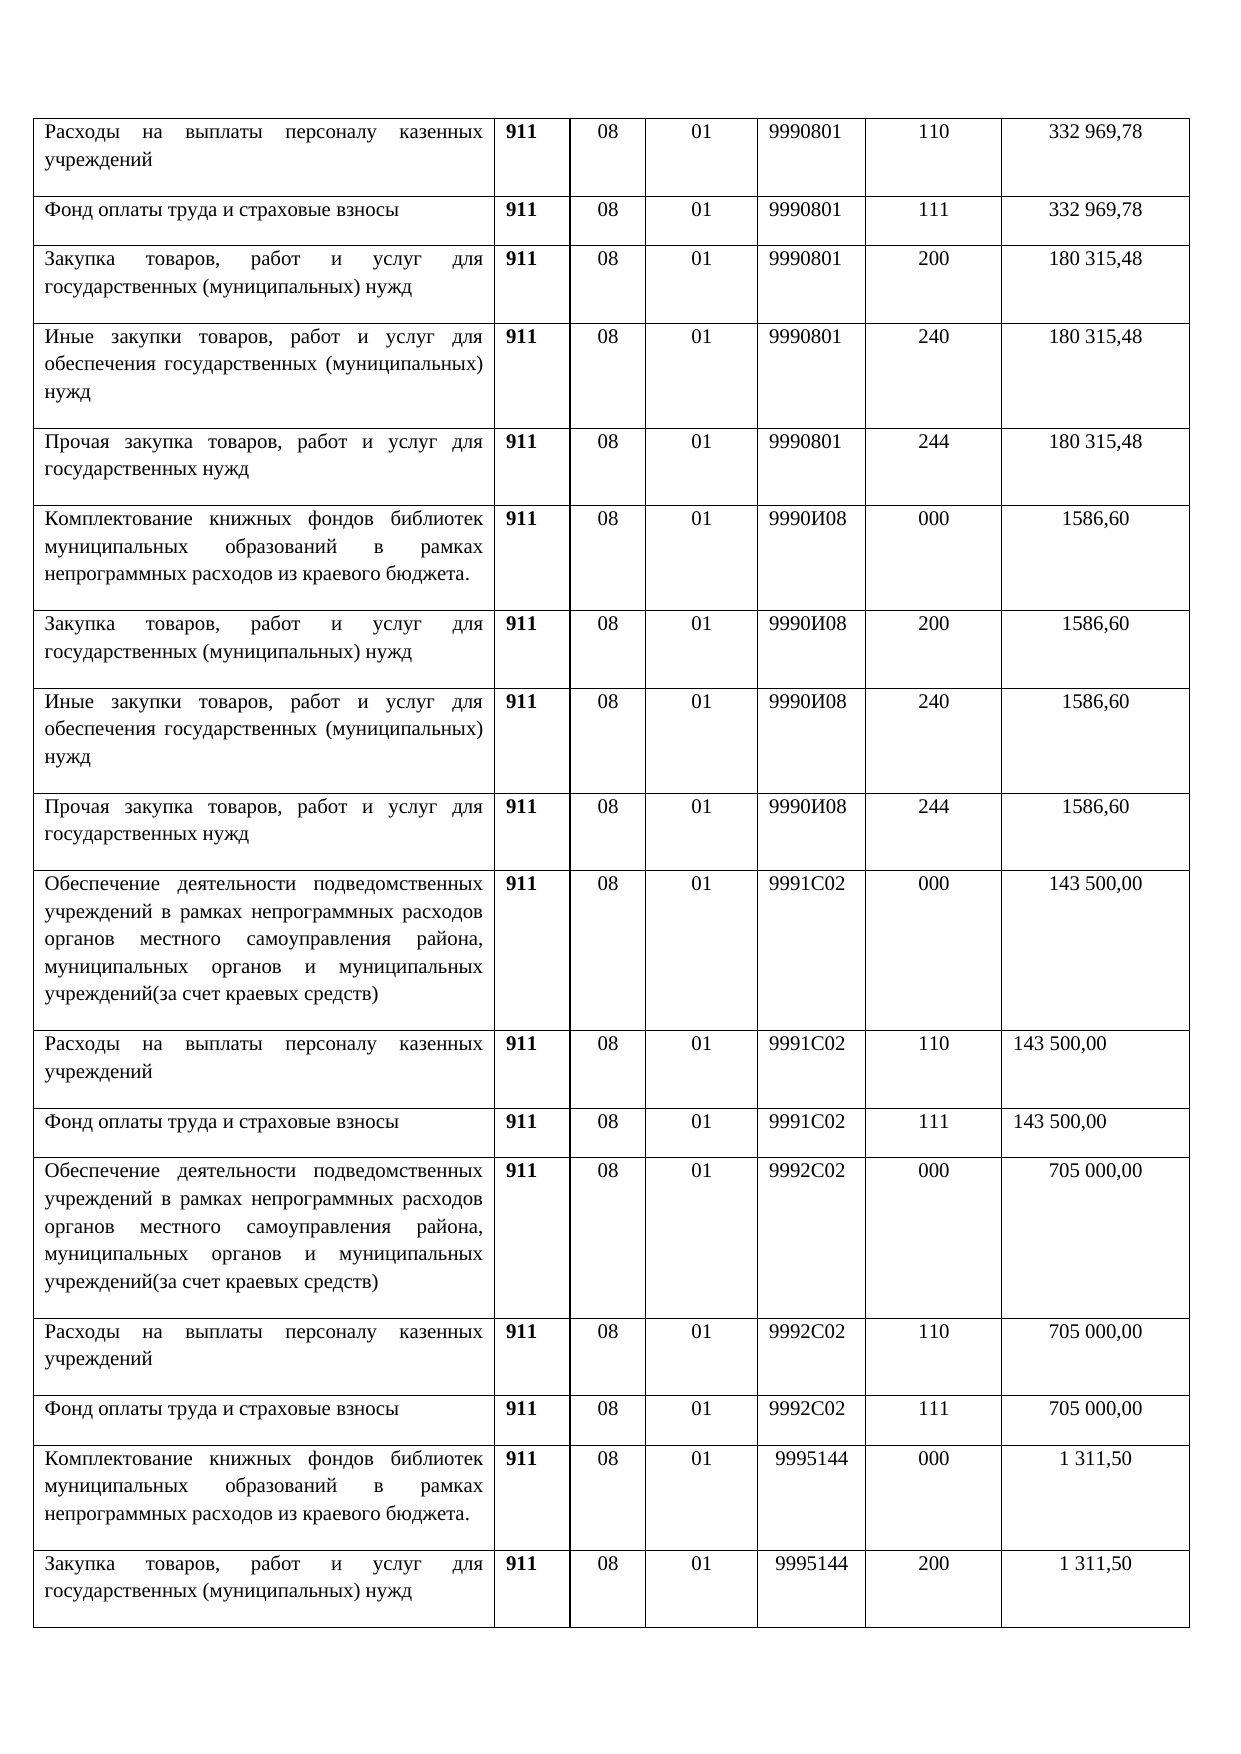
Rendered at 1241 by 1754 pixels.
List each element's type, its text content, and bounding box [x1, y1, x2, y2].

table_cell 01 [646, 197, 757, 245]
table_cell 200 [866, 611, 1001, 687]
table_cell 180 315,48 [1002, 324, 1189, 428]
table_cell 911 [495, 1396, 569, 1445]
table_cell 01 [646, 794, 757, 870]
table_cell 08 [571, 1396, 645, 1445]
table_cell 911 [495, 871, 569, 1030]
table_cell 180 315,48 [1002, 429, 1189, 505]
table_cell 240 [866, 689, 1001, 792]
table_cell 9995144 [758, 1551, 865, 1627]
table_cell 08 [571, 119, 645, 196]
table_cell 01 [646, 1396, 757, 1445]
table_cell 111 [866, 1109, 1001, 1157]
table_cell Закупка товаров, работ и услуг для государственных (муниципальных) нужд [34, 1551, 494, 1627]
table_cell 08 [571, 689, 645, 792]
table_cell 000 [866, 1158, 1001, 1317]
table_cell 9990801 [758, 119, 865, 196]
table_cell 244 [866, 794, 1001, 870]
table_cell 9990И08 [758, 611, 865, 687]
table_cell 9990И08 [758, 689, 865, 792]
table_cell 9990801 [758, 197, 865, 245]
table_cell 911 [495, 119, 569, 196]
table_cell Расходы на выплаты персоналу казенных учреждений [34, 1031, 494, 1107]
table_cell Фонд оплаты труда и страховые взносы [34, 1109, 494, 1157]
table_cell Комплектование книжных фондов библиотек муниципальных образований в рамках непрограммных расходов из краевого бюджета. [34, 506, 494, 610]
table_cell 08 [571, 246, 645, 323]
table_cell 01 [646, 1031, 757, 1107]
table_cell 08 [571, 429, 645, 505]
table_cell 1 311,50 [1002, 1446, 1189, 1550]
table_cell 240 [866, 324, 1001, 428]
table_cell 9990И08 [758, 506, 865, 610]
table_cell 08 [571, 197, 645, 245]
table_cell 911 [495, 1446, 569, 1550]
table_cell 9992С02 [758, 1319, 865, 1395]
table_cell 110 [866, 119, 1001, 196]
table_cell 911 [495, 429, 569, 505]
table_cell 332 969,78 [1002, 197, 1189, 245]
table_cell Иные закупки товаров, работ и услуг для обеспечения государственных (муниципальных) нужд [34, 689, 494, 792]
table_cell 200 [866, 1551, 1001, 1627]
table_cell 9991С02 [758, 1109, 865, 1157]
table_cell Прочая закупка товаров, работ и услуг для государственных нужд [34, 429, 494, 505]
table_cell 01 [646, 1319, 757, 1395]
table_cell Иные закупки товаров, работ и услуг для обеспечения государственных (муниципальных) нужд [34, 324, 494, 428]
table_cell 08 [571, 611, 645, 687]
table_cell 911 [495, 1319, 569, 1395]
table_cell 01 [646, 871, 757, 1030]
table_cell 911 [495, 611, 569, 687]
table_cell Комплектование книжных фондов библиотек муниципальных образований в рамках непрограммных расходов из краевого бюджета. [34, 1446, 494, 1550]
table_cell Фонд оплаты труда и страховые взносы [34, 1396, 494, 1445]
table_cell 111 [866, 1396, 1001, 1445]
table_cell 08 [571, 794, 645, 870]
table_cell 705 000,00 [1002, 1396, 1189, 1445]
table_cell 01 [646, 689, 757, 792]
table_cell 705 000,00 [1002, 1319, 1189, 1395]
table_cell 08 [571, 1319, 645, 1395]
table_cell 08 [571, 1158, 645, 1317]
table_cell Фонд оплаты труда и страховые взносы [34, 197, 494, 245]
table_cell 01 [646, 506, 757, 610]
table_cell 000 [866, 506, 1001, 610]
table_cell 000 [866, 871, 1001, 1030]
table_cell 9991С02 [758, 871, 865, 1030]
table_cell 01 [646, 119, 757, 196]
table_cell 01 [646, 1551, 757, 1627]
table_cell 08 [571, 1031, 645, 1107]
table_cell 911 [495, 324, 569, 428]
table_cell 1586,60 [1002, 506, 1189, 610]
table_cell 08 [571, 324, 645, 428]
table_cell 1586,60 [1002, 611, 1189, 687]
table_cell 332 969,78 [1002, 119, 1189, 196]
table_cell 911 [495, 794, 569, 870]
table_cell 911 [495, 197, 569, 245]
table_cell 01 [646, 1109, 757, 1157]
table_cell 911 [495, 1031, 569, 1107]
table_cell 110 [866, 1031, 1001, 1107]
table_cell 08 [571, 871, 645, 1030]
table_cell Закупка товаров, работ и услуг для государственных (муниципальных) нужд [34, 246, 494, 323]
table_cell 9990801 [758, 324, 865, 428]
table_cell Обеспечение деятельности подведомственных учреждений в рамках непрограммных расходов органов местного самоуправления района, муниципальных органов и муниципальных учреждений(за счет краевых средств) [34, 1158, 494, 1317]
table_cell 1 311,50 [1002, 1551, 1189, 1627]
table_cell 911 [495, 506, 569, 610]
table_cell 9990801 [758, 429, 865, 505]
table_cell 244 [866, 429, 1001, 505]
table_cell 08 [571, 1551, 645, 1627]
table_cell 01 [646, 1158, 757, 1317]
table_cell 110 [866, 1319, 1001, 1395]
table_cell 08 [571, 1109, 645, 1157]
table_cell Закупка товаров, работ и услуг для государственных (муниципальных) нужд [34, 611, 494, 687]
table_cell 911 [495, 1158, 569, 1317]
table_cell 01 [646, 611, 757, 687]
table_cell 1586,60 [1002, 689, 1189, 792]
table_cell Расходы на выплаты персоналу казенных учреждений [34, 119, 494, 196]
table_cell 9990И08 [758, 794, 865, 870]
table_cell 01 [646, 1446, 757, 1550]
table_cell 200 [866, 246, 1001, 323]
table_cell Прочая закупка товаров, работ и услуг для государственных нужд [34, 794, 494, 870]
table_cell 01 [646, 246, 757, 323]
table_cell 705 000,00 [1002, 1158, 1189, 1317]
table_cell 143 500,00 [1002, 871, 1189, 1030]
table_cell 9992С02 [758, 1158, 865, 1317]
table_cell 143 500,00 [1002, 1031, 1189, 1107]
table_cell 08 [571, 506, 645, 610]
table_cell 1586,60 [1002, 794, 1189, 870]
table_cell 911 [495, 1109, 569, 1157]
table_cell 000 [866, 1446, 1001, 1550]
table_cell 911 [495, 246, 569, 323]
table_cell 143 500,00 [1002, 1109, 1189, 1157]
table_cell 111 [866, 197, 1001, 245]
table_cell 911 [495, 1551, 569, 1627]
table_cell 911 [495, 689, 569, 792]
table_cell 01 [646, 324, 757, 428]
table_cell 9995144 [758, 1446, 865, 1550]
table_cell Расходы на выплаты персоналу казенных учреждений [34, 1319, 494, 1395]
table_cell 9990801 [758, 246, 865, 323]
table_cell 9992С02 [758, 1396, 865, 1445]
table_cell 9991С02 [758, 1031, 865, 1107]
table_cell Обеспечение деятельности подведомственных учреждений в рамках непрограммных расходов органов местного самоуправления района, муниципальных органов и муниципальных учреждений(за счет краевых средств) [34, 871, 494, 1030]
table_cell 180 315,48 [1002, 246, 1189, 323]
table_cell 08 [571, 1446, 645, 1550]
table_cell 01 [646, 429, 757, 505]
